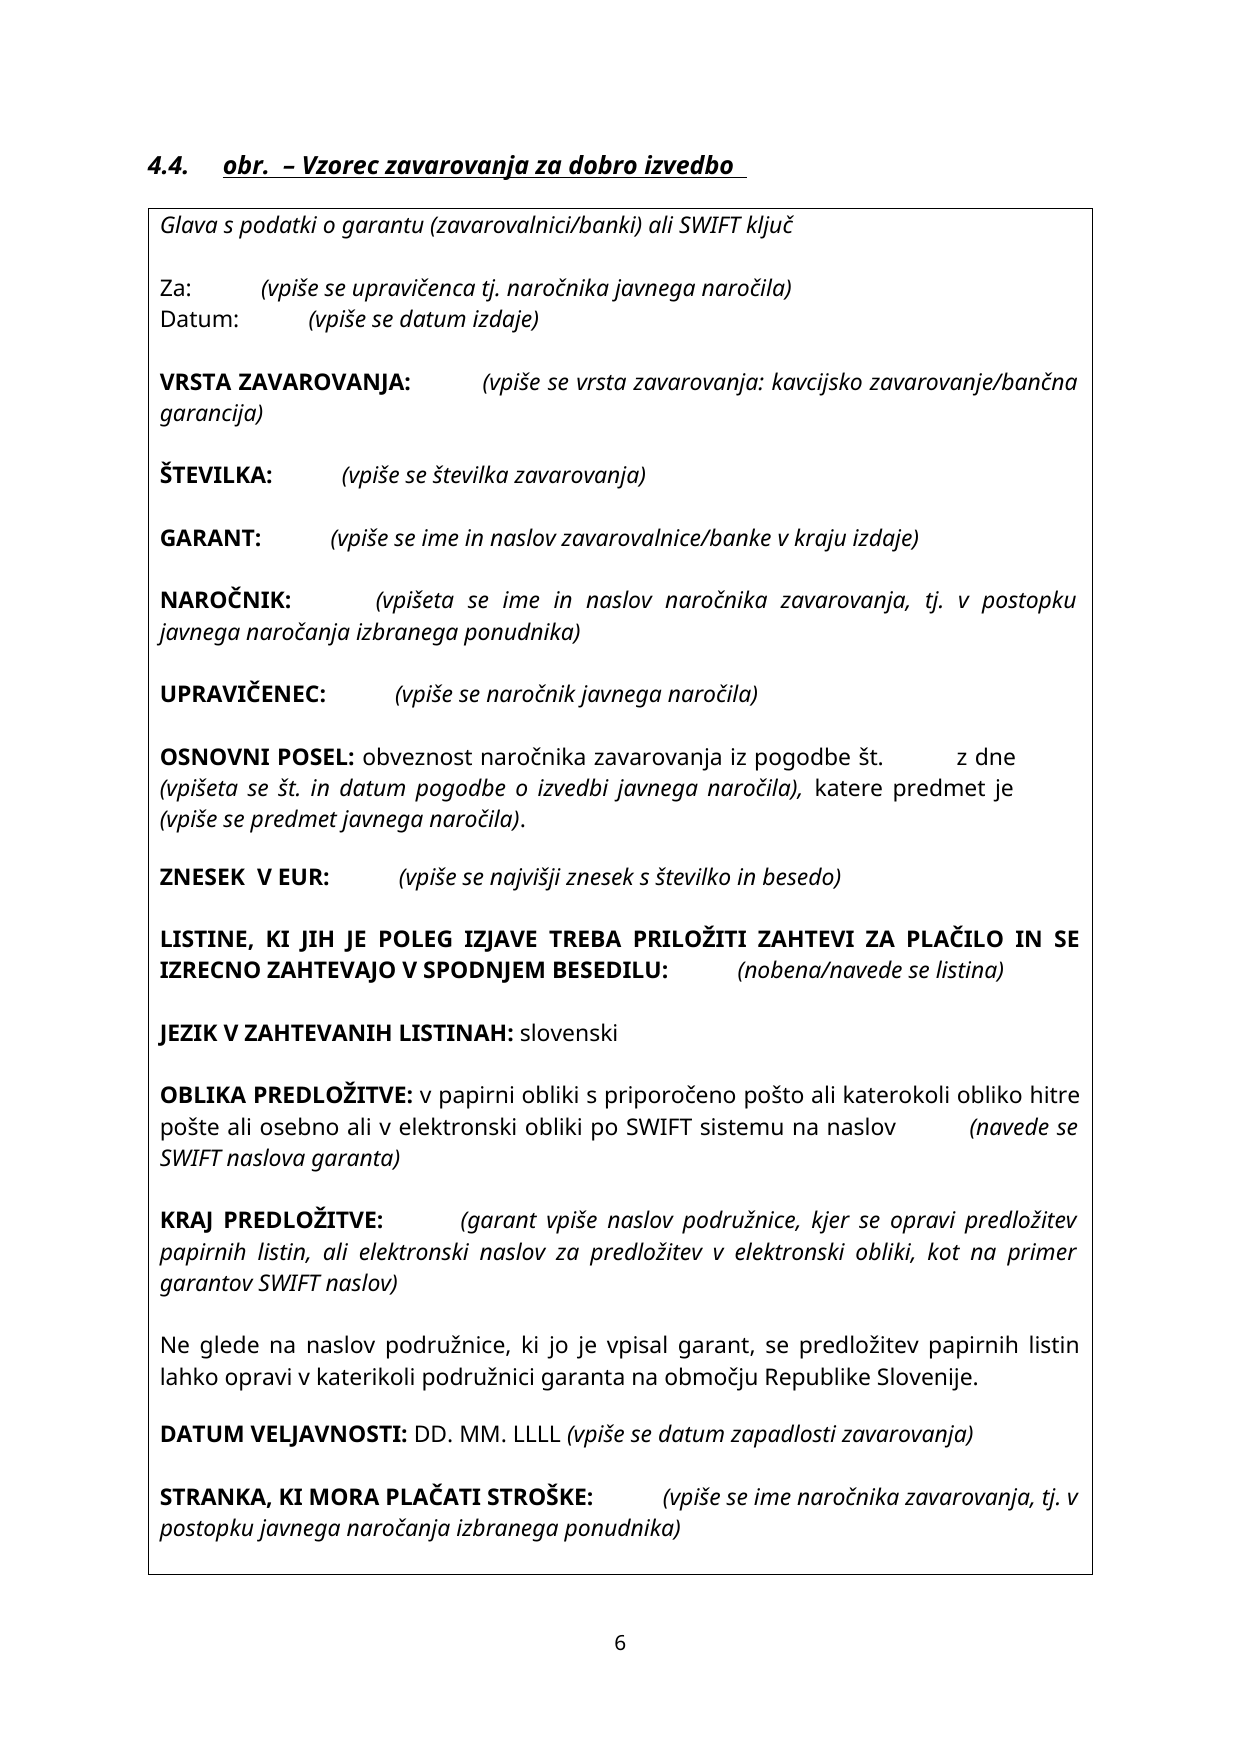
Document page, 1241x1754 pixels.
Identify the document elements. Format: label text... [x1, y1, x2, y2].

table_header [149, 209, 1092, 1574]
list obr. – Vzorec zavarovanja za dobro izvedbo [148, 148, 1092, 182]
